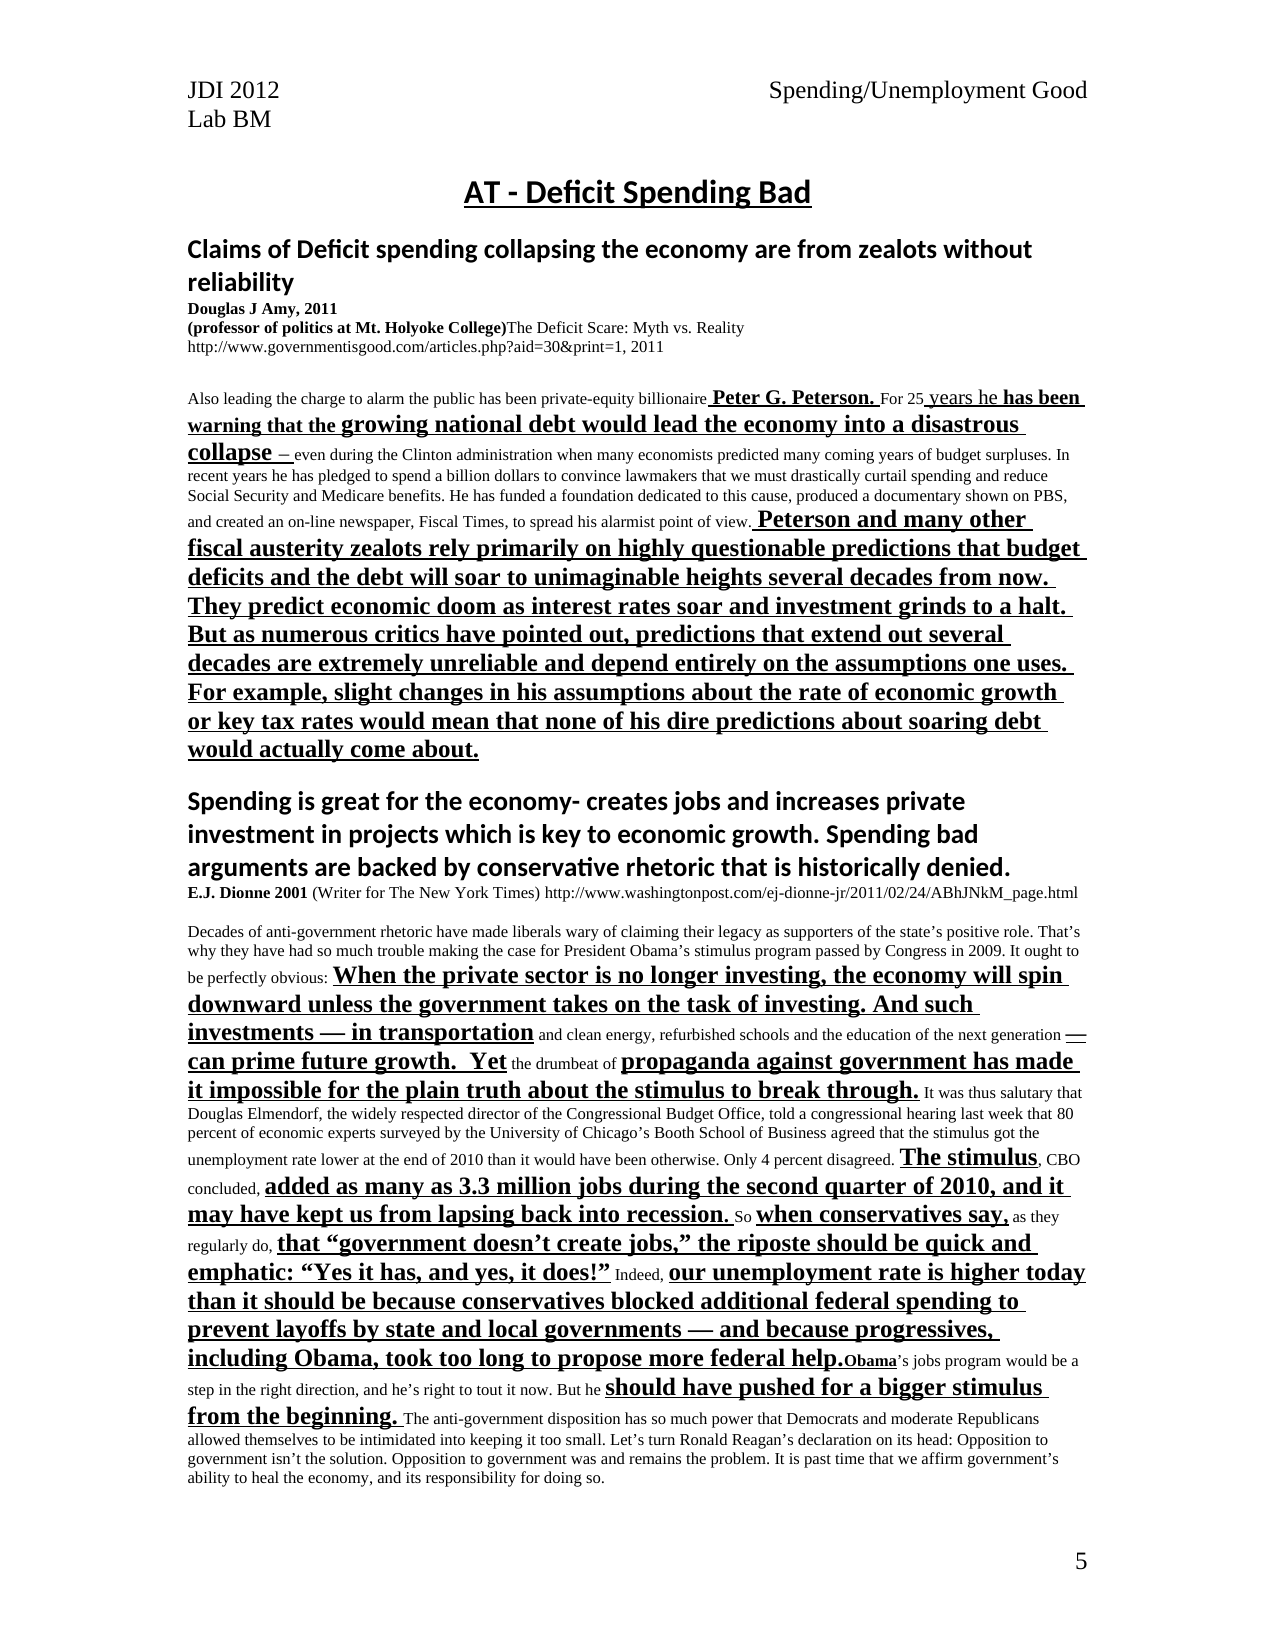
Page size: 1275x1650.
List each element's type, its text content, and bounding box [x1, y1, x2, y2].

text Also leading the charge to alarm the public has been private-equity billionaire Peter G. Peterson. For 25 years he has been warning that the growing national debt would lead the economy into a disastrous collapse – even during the Clinton administration when many economists predicted many coming years of budget surpluses. In recent years he has pledged to spend a billion dollars to convince lawmakers that we must drastically curtail spending and reduce Social Security and Medicare benefits. He has funded a foundation dedicated to this cause, produced a documentary shown on PBS, and created an on-line newspaper, Fiscal Times, to spread his alarmist point of view. Peterson and many other fiscal austerity zealots rely primarily on highly questionable predictions that budget deficits and the debt will soar to unimaginable heights several decades from now. They predict economic doom as interest rates soar and investment grinds to a halt. But as numerous critics have pointed out, predictions that extend out several decades are extremely unreliable and depend entirely on the assumptions one uses. For example, slight changes in his assumptions about the rate of economic growth or key tax rates would mean that none of his dire predictions about soaring debt would actually come about. [187, 385, 1087, 558]
text Decades of anti-government rhetoric have made liberals wary of claiming their legacy as supporters of the state’s positive role. That’s why they have had so much trouble making the case for President Obama’s stimulus program passed by Congress in 2009. It ought to be perfectly obvious: When the private sector is no longer investing, the economy will spin downward unless the government takes on the task of investing. And such investments — in transportation and clean energy, refurbished schools and the education of the next generation — can prime future growth. Yet the drumbeat of propaganda against government has made it impossible for the plain truth about the stimulus to break through. It was thus salutary that Douglas Elmendorf, the widely respected director of the Congressional Budget Office, told a congressional hearing last week that 80 percent of economic experts surveyed by the University of Chicago’s Booth School of Business agreed that the stimulus got the unemployment rate lower at the end of 2010 than it would have been otherwise. Only 4 percent disagreed. The stimulus, CBO concluded, added as many as 3.3 million jobs during the second quarter of 2010, and it may have kept us from lapsing back into recession. So when conservatives say, as they regularly do, that “government doesn’t create jobs,” the riposte should be quick and emphatic: “Yes it has, and yes, it does!” Indeed, our unemployment rate is higher today than it should be because conservatives blocked additional federal spending to prevent layoffs by state and local governments — and because progressives, including Obama, took too long to propose more federal help.Obama’s jobs program would be a step in the right direction, and he’s right to tout it now. But he should have pushed for a bigger stimulus from the beginning. The anti-government disposition has so much power that Democrats and moderate Republicans allowed themselves to be intimidated into keeping it too small. Let’s turn Ronald Reagan’s declaration on its head: Opposition to government isn’t the solution. Opposition to government was and remains the problem. It is past time that we affirm government’s ability to heal the economy, and its responsibility for doing so. [187, 922, 1087, 1487]
text E.J. Dionne 2001 (Writer for The New York Times) http://www.washingtonpost.com/ej-dionne-jr/2011/02/24/ABhJNkM_page.html [187, 883, 1087, 902]
text http://www.governmentisgood.com/articles.php?aid=30&print=1, 2011 [187, 337, 1087, 356]
subtitle AT - Deficit Spending Bad [187, 171, 1087, 212]
text Also leading the charge to alarm the public has been private-equity billionaire Peter G. Peterson. For 25 years he has been warning that the growing national debt would lead the economy into a disastrous collapse – even during the Clinton administration when many economists predicted many coming years of budget surpluses. In recent years he has pledged to spend a billion dollars to convince lawmakers that we must drastically curtail spending and reduce Social Security and Medicare benefits. He has funded a foundation dedicated to this cause, produced a documentary shown on PBS, and created an on-line newspaper, Fiscal Times, to spread his alarmist point of view. Peterson and many other fiscal austerity zealots rely primarily on highly questionable predictions that budget deficits and the debt will soar to unimaginable heights several decades from now. They predict economic doom as interest rates soar and investment grinds to a halt. But as numerous critics have pointed out, predictions that extend out several decades are extremely unreliable and depend entirely on the assumptions one uses. For example, slight changes in his assumptions about the rate of economic growth or key tax rates would mean that none of his dire predictions about soaring debt would actually come about. [187, 559, 1087, 763]
subtitle Claims of Deficit spending collapsing the economy are from zealots without reliability [187, 232, 1087, 298]
text Douglas J Amy, 2011 [187, 298, 1087, 318]
subtitle Spending is great for the economy- creates jobs and increases private investment in projects which is key to economic growth. Spending bad arguments are backed by conservative rhetoric that is historically denied. [187, 784, 1087, 883]
text (professor of politics at Mt. Holyoke College)The Deficit Scare: Myth vs. Reality [187, 318, 1087, 337]
